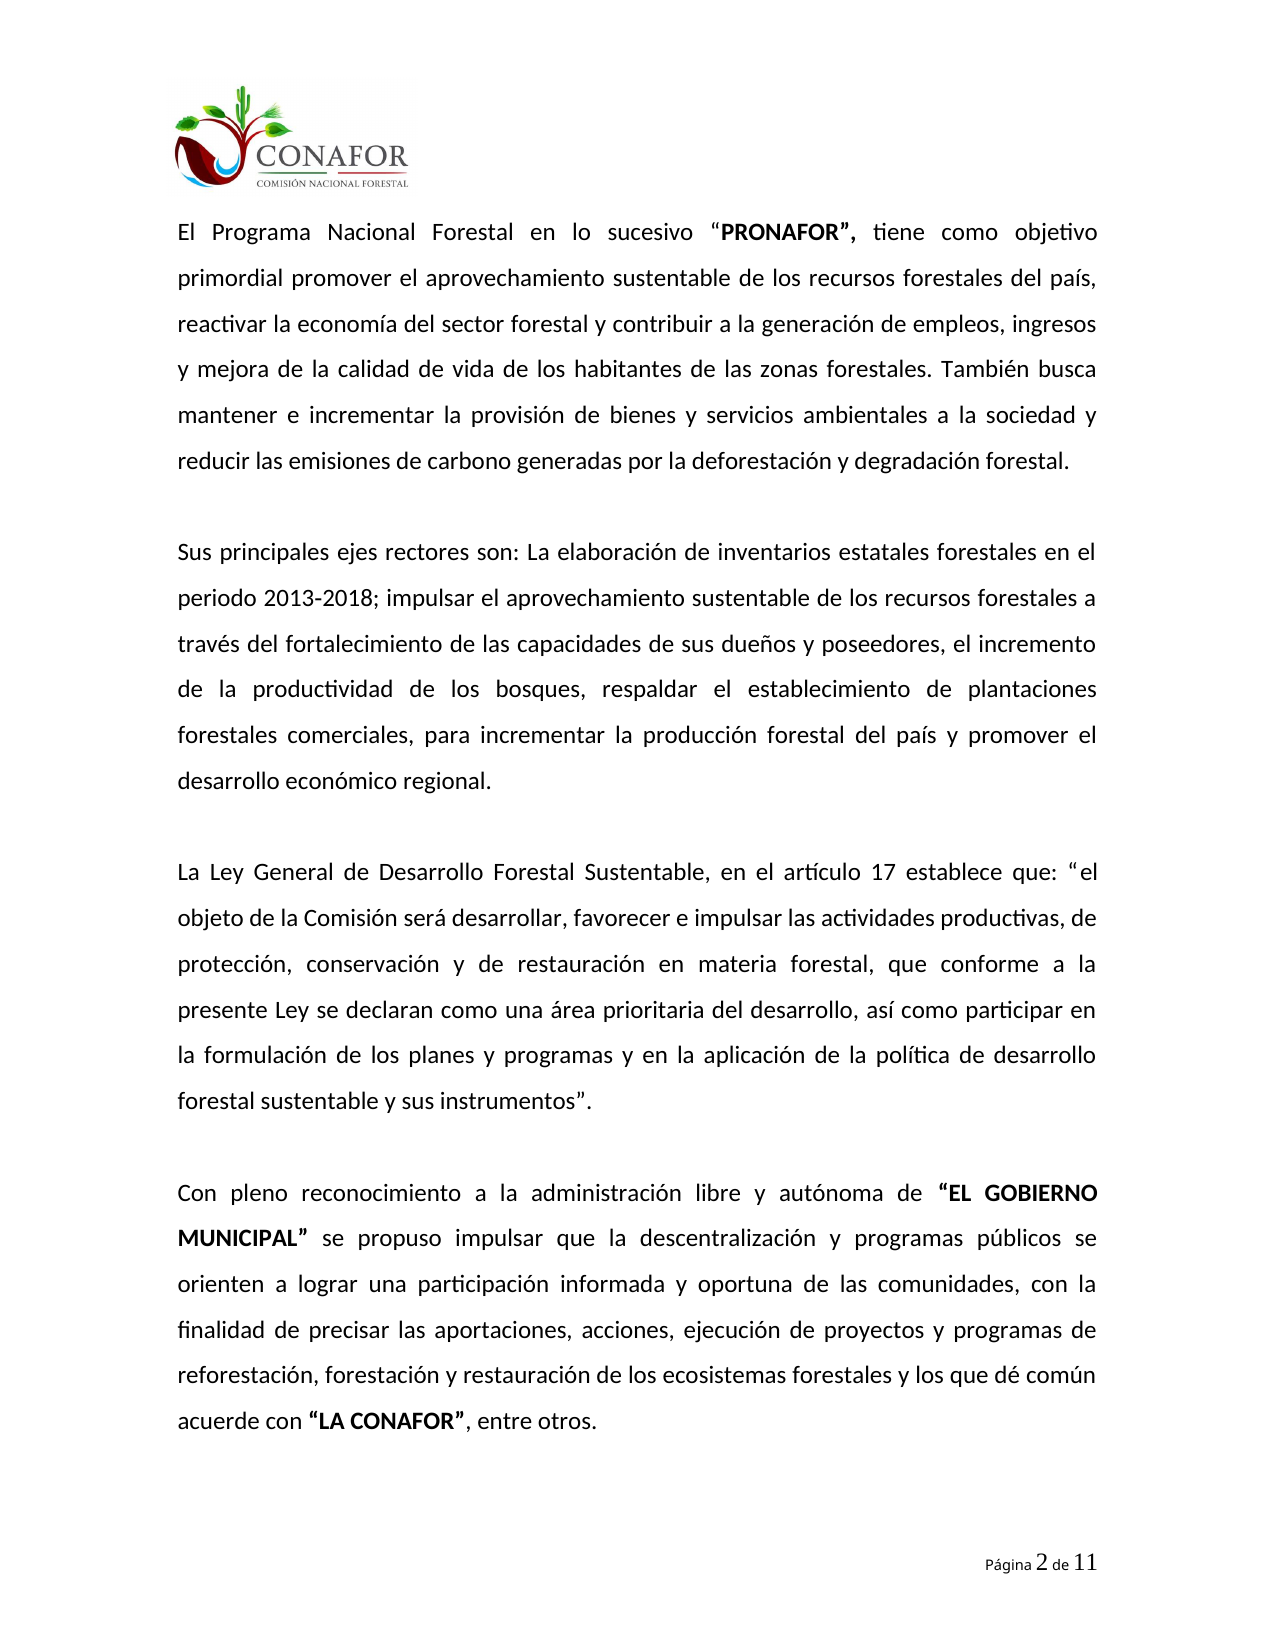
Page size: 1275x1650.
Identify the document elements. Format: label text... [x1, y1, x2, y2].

text Con pleno reconocimiento a la administración libre y autónoma de “EL GOBIERNO MUNICIPAL” se propuso impulsar que la descentralización y programas públicos se orienten a lograr una participación informada y oportuna de las comunidades, con la finalidad de precisar las aportaciones, acciones, ejecución de proyectos y programas de reforestación, forestación y restauración de los ecosistemas forestales y los que dé común acuerde con “LA CONAFOR”, entre otros. [177, 1177, 1098, 1436]
text La Ley General de Desarrollo Forestal Sustentable, en el artículo 17 establece que: “el objeto de la Comisión será desarrollar, favorecer e impulsar las actividades productivas, de protección, conservación y de restauración en materia forestal, que conforme a la presente Ley se declaran como una área prioritaria del desarrollo, así como participar en la formulación de los planes y programas y en la aplicación de la política de desarrollo forestal sustentable y sus instrumentos”. [177, 857, 1098, 1116]
text El Programa Nacional Forestal en lo sucesivo “PRONAFOR”, tiene como objetivo primordial promover el aprovechamiento sustentable de los recursos forestales del país, reactivar la economía del sector forestal y contribuir a la generación de empleos, ingresos y mejora de la calidad de vida de los habitantes de las zonas forestales. También busca mantener e incrementar la provisión de bienes y servicios ambientales a la sociedad y reducir las emisiones de carbono generadas por la deforestación y degradación forestal. [177, 216, 1098, 476]
picture [165, 77, 419, 196]
text Sus principales ejes rectores son: La elaboración de inventarios estatales forestales en el periodo 2013‐2018; impulsar el aprovechamiento sustentable de los recursos forestales a través del fortalecimiento de las capacidades de sus dueños y poseedores, el incremento de la productividad de los bosques, respaldar el establecimiento de plantaciones forestales comerciales, para incrementar la producción forestal del país y promover el desarrollo económico regional. [177, 536, 1098, 796]
